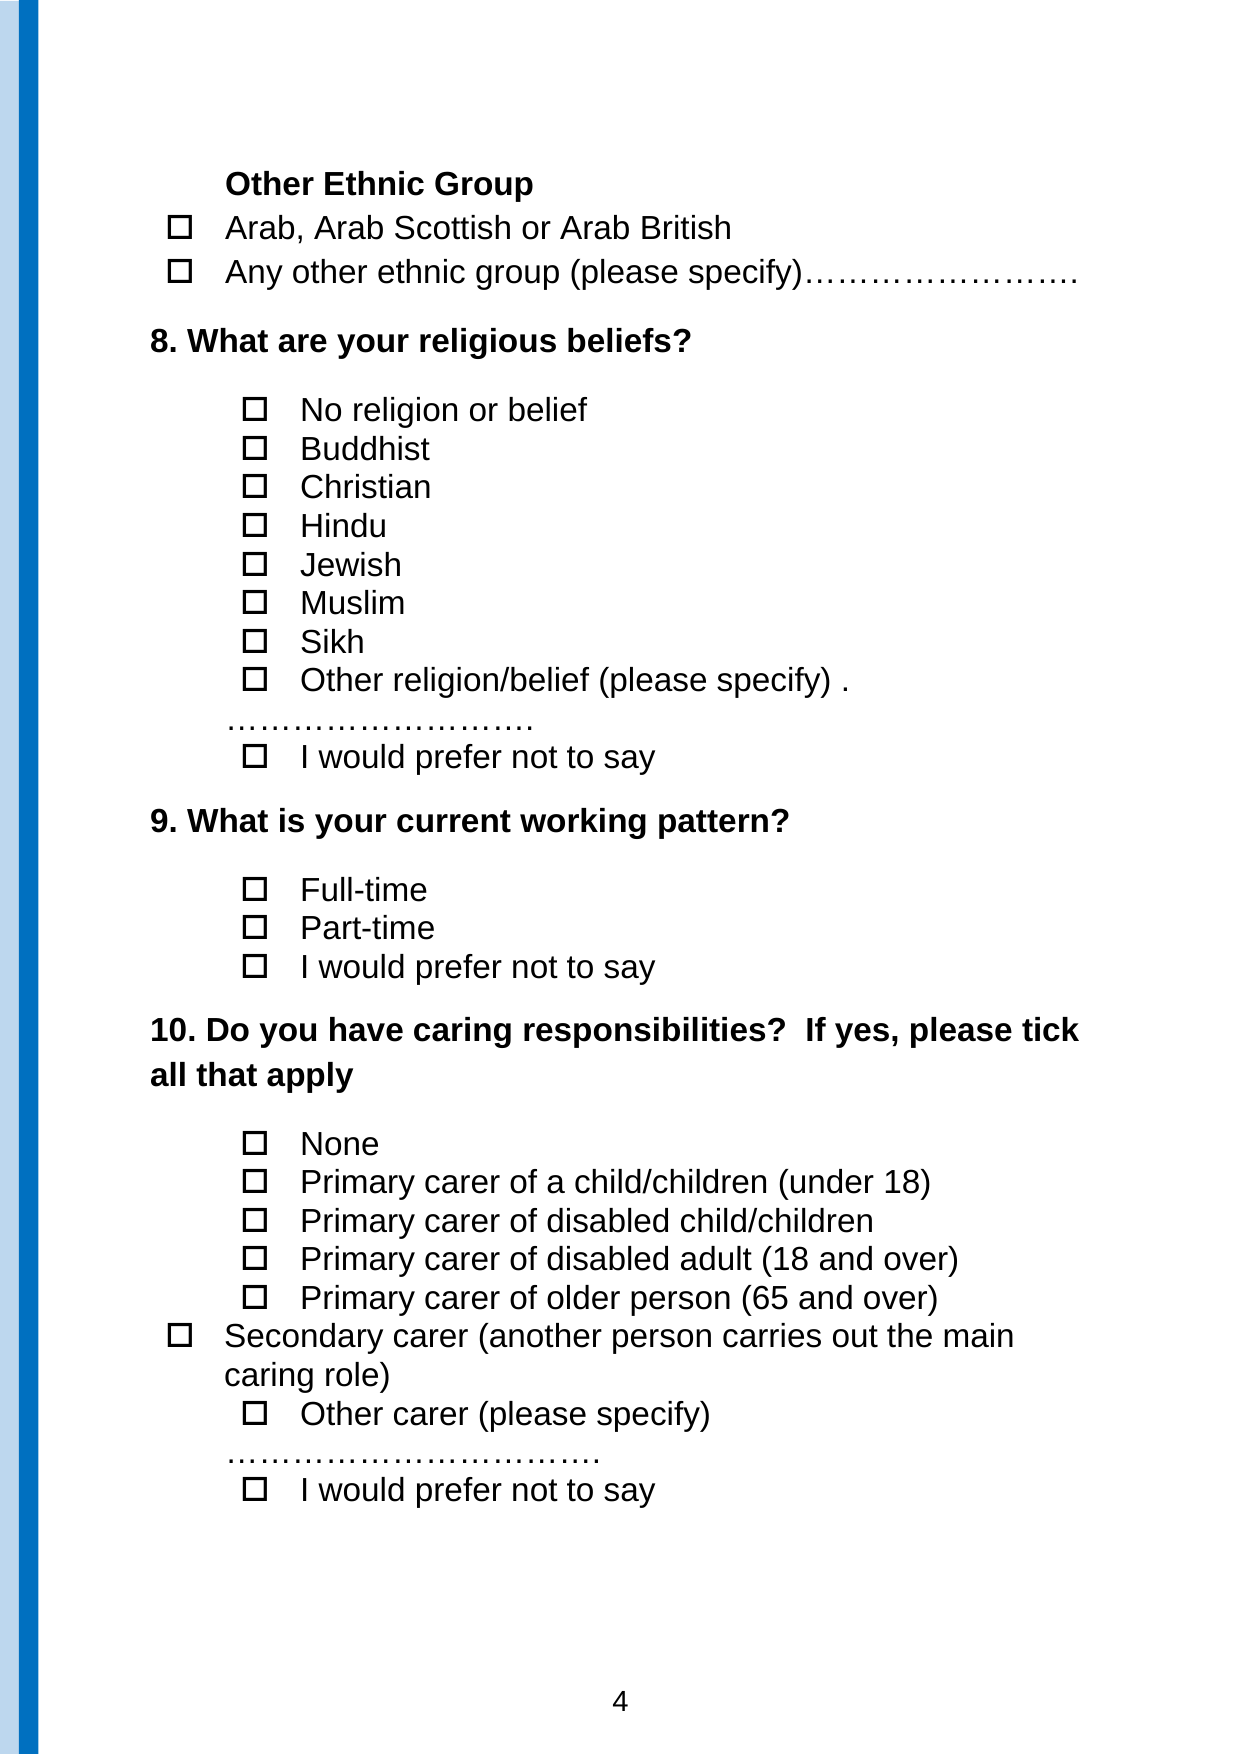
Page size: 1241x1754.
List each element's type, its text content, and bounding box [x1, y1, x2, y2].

subtitle 10. Do you have caring responsibilities? If yes, please tick all that apply [150, 1011, 1084, 1093]
list Secondary carer (another person carries out the main caring role) [165, 1317, 1090, 1393]
list Any other ethnic group (please specify)……………………. [165, 252, 1090, 291]
list Other carer (please specify) ……………………………. [225, 1393, 1090, 1471]
list Christian [225, 467, 1090, 506]
list Part-time [225, 908, 1090, 947]
list I would prefer not to say [225, 737, 1090, 776]
list Primary carer of older person (65 and over) [225, 1278, 1090, 1317]
subtitle 8. What are your religious beliefs? [150, 321, 1084, 360]
list Sikh [225, 622, 1090, 660]
list I would prefer not to say [225, 947, 1090, 986]
list No religion or belief [225, 390, 1090, 429]
list I would prefer not to say [225, 1471, 1090, 1509]
list Muslim [225, 583, 1090, 622]
list Primary carer of disabled adult (18 and over) [225, 1239, 1090, 1278]
list Primary carer of a child/children (under 18) [225, 1162, 1090, 1201]
list Full-time [225, 870, 1090, 908]
list Primary carer of disabled child/children [225, 1201, 1090, 1239]
list Jewish [225, 544, 1090, 583]
list None [225, 1124, 1090, 1162]
list Other Ethnic Group [225, 163, 1090, 202]
list Hindu [225, 506, 1090, 544]
subtitle 9. What is your current working pattern? [150, 801, 1084, 839]
list Other religion/belief (please specify) .………………………. [225, 660, 1090, 737]
list Arab, Arab Scottish or Arab British [165, 208, 1090, 246]
list Buddhist [225, 429, 1090, 467]
